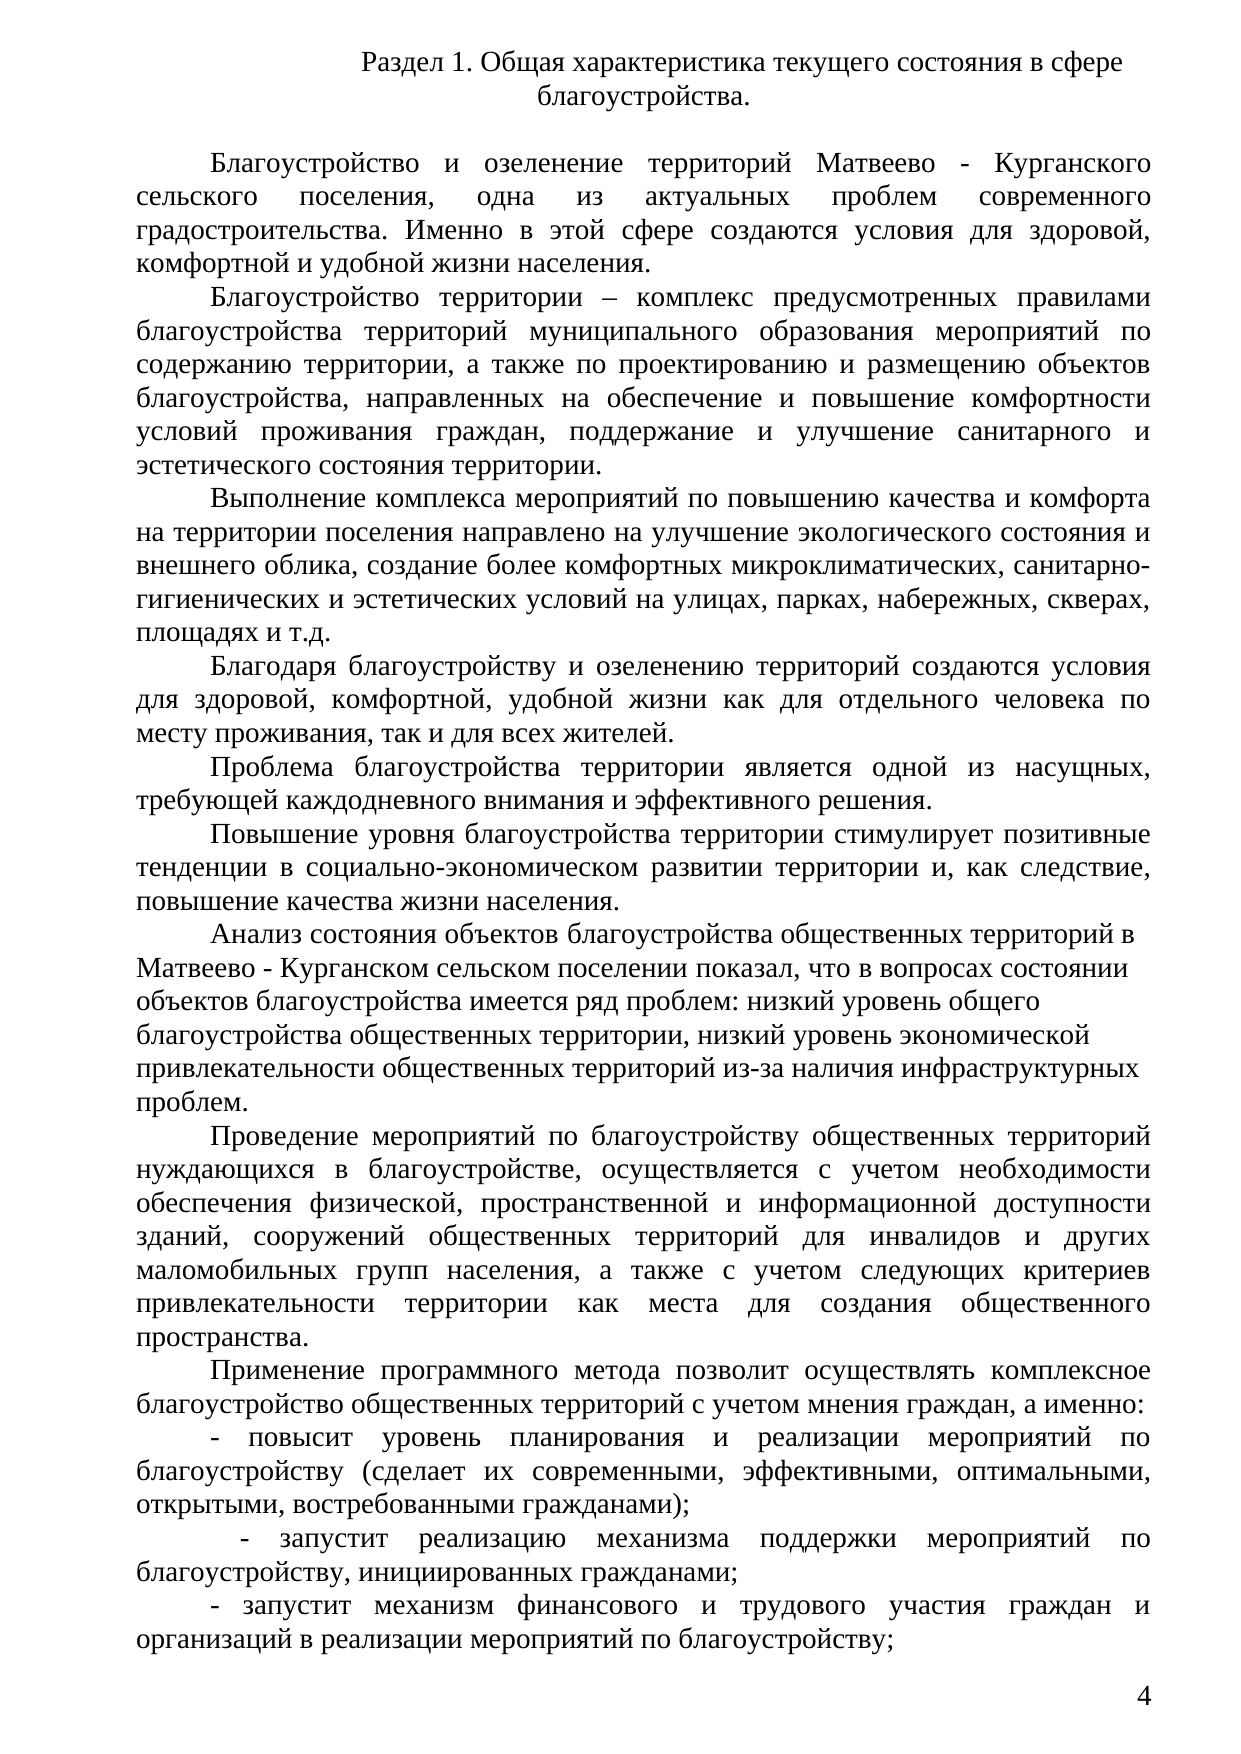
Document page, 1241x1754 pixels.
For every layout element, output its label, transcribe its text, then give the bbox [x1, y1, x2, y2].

text Анализ состояния объектов благоустройства общественных территорий в Матвеево - Курганском сельском поселении показал, что в вопросах состоянии объектов благоустройства имеется ряд проблем: низкий уровень общего благоустройства общественных территории, низкий уровень экономической привлекательности общественных территорий из-за наличия инфраструктурных проблем. [136, 916, 1152, 1118]
text Повышение уровня благоустройства территории стимулирует позитивные тенденции в социально-экономическом развитии территории и, как следствие, повышение качества жизни населения. [136, 816, 1152, 916]
text Проведение мероприятий по благоустройству общественных территорий нуждающихся в благоустройстве, осуществляется с учетом необходимости обеспечения физической, пространственной и информационной доступности зданий, сооружений общественных территорий для инвалидов и других маломобильных групп населения, а также с учетом следующих критериев привлекательности территории как места для создания общественного пространства. [136, 1118, 1152, 1352]
text Благоустройство территории – комплекс предусмотренных правилами благоустройства территорий муниципального образования мероприятий по содержанию территории, а также по проектированию и размещению объектов благоустройства, направленных на обеспечение и повышение комфортности условий проживания граждан, поддержание и улучшение санитарного и эстетического состояния территории. [136, 279, 1152, 480]
text - запустит механизм финансового и трудового участия граждан и организаций в реализации мероприятий по благоустройству; [136, 1587, 1152, 1654]
text Раздел 1. Общая характеристика текущего состояния в сфере благоустройства. [136, 44, 1152, 111]
text - повысит уровень планирования и реализации мероприятий по благоустройству (сделает их современными, эффективными, оптимальными, открытыми, востребованными гражданами); [136, 1419, 1152, 1520]
text Проблема благоустройства территории является одной из насущных, требующей каждодневного внимания и эффективного решения. [136, 749, 1152, 816]
text Благодаря благоустройству и озеленению территорий создаются условия для здоровой, комфортной, удобной жизни как для отдельного человека по месту проживания, так и для всех жителей. [136, 648, 1152, 749]
text Благоустройство и озеленение территорий Матвеево - Курганского сельского поселения, одна из актуальных проблем современного градостроительства. Именно в этой сфере создаются условия для здоровой, комфортной и удобной жизни населения. [136, 145, 1152, 279]
text Применение программного метода позволит осуществлять комплексное благоустройство общественных территорий с учетом мнения граждан, а именно: [136, 1352, 1152, 1419]
text Выполнение комплекса мероприятий по повышению качества и комфорта на территории поселения направлено на улучшение экологического состояния и внешнего облика, создание более комфортных микроклиматических, санитарно-гигиенических и эстетических условий на улицах, парках, набережных, скверах, площадях и т.д. [136, 480, 1152, 648]
text - запустит реализацию механизма поддержки мероприятий по благоустройству, инициированных гражданами; [136, 1520, 1152, 1587]
